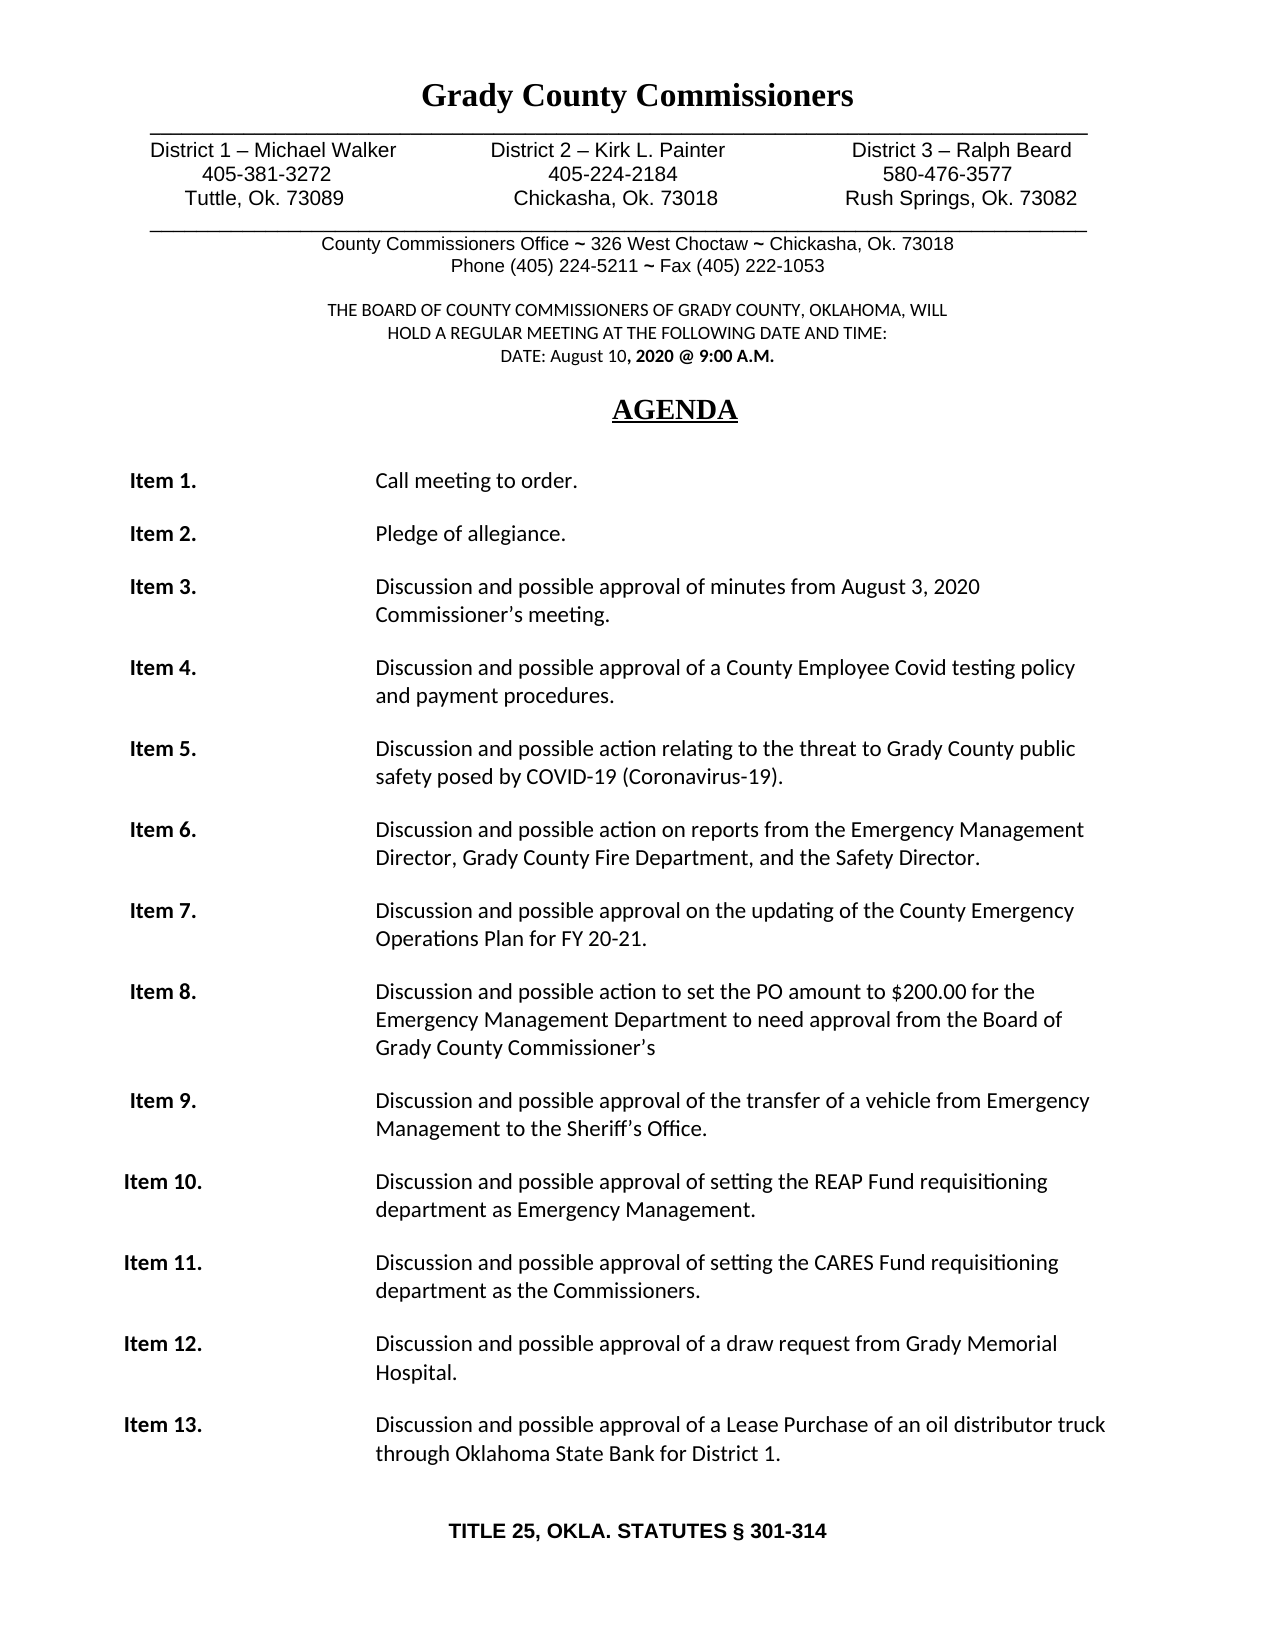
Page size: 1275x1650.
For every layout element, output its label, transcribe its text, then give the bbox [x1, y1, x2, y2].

table_cell [114, 1317, 364, 1398]
table_cell [114, 641, 364, 722]
table_cell [114, 1398, 364, 1479]
table_cell Discussion and possible approval on the updating of the County Emergency Operations Plan for FY 20-21. [364, 884, 1125, 965]
table_cell Discussion and possible action relating to the threat to Grady County public safety posed by COVID-19 (Coronavirus-19). [364, 722, 1125, 803]
table_cell [114, 1074, 364, 1155]
table_cell [114, 803, 364, 884]
table_header Call meeting to order. [364, 454, 1125, 507]
table_cell [114, 884, 364, 965]
table_cell Discussion and possible approval of a Lease Purchase of an oil distributor truck through Oklahoma State Bank for District 1. [364, 1398, 1125, 1479]
table_header [114, 454, 364, 507]
table_cell Discussion and possible action on reports from the Emergency Management Director, Grady County Fire Department, and the Safety Director. [364, 803, 1125, 884]
table_cell Discussion and possible approval of a County Employee Covid testing policy and payment procedures. [364, 641, 1125, 722]
table_cell Discussion and possible approval of minutes from August 3, 2020 Commissioner’s meeting. [364, 560, 1125, 641]
table_cell Discussion and possible approval of the transfer of a vehicle from Emergency Management to the Sheriff’s Office. [364, 1074, 1125, 1155]
table_cell Discussion and possible approval of setting the REAP Fund requisitioning department as Emergency Management. [364, 1155, 1125, 1236]
table_cell [114, 1236, 364, 1317]
table_cell [114, 722, 364, 803]
table_cell Discussion and possible action to set the PO amount to $200.00 for the Emergency Management Department to need approval from the Board of Grady County Commissioner’s [364, 965, 1125, 1074]
table_cell [114, 965, 364, 1074]
table_cell [114, 1155, 364, 1236]
table_cell Discussion and possible approval of setting the CARES Fund requisitioning department as the Commissioners. [364, 1236, 1125, 1317]
table_cell [114, 507, 364, 560]
table_cell Discussion and possible approval of a draw request from Grady Memorial Hospital. [364, 1317, 1125, 1398]
table_cell Pledge of allegiance. [364, 507, 1125, 560]
table_cell [114, 560, 364, 641]
